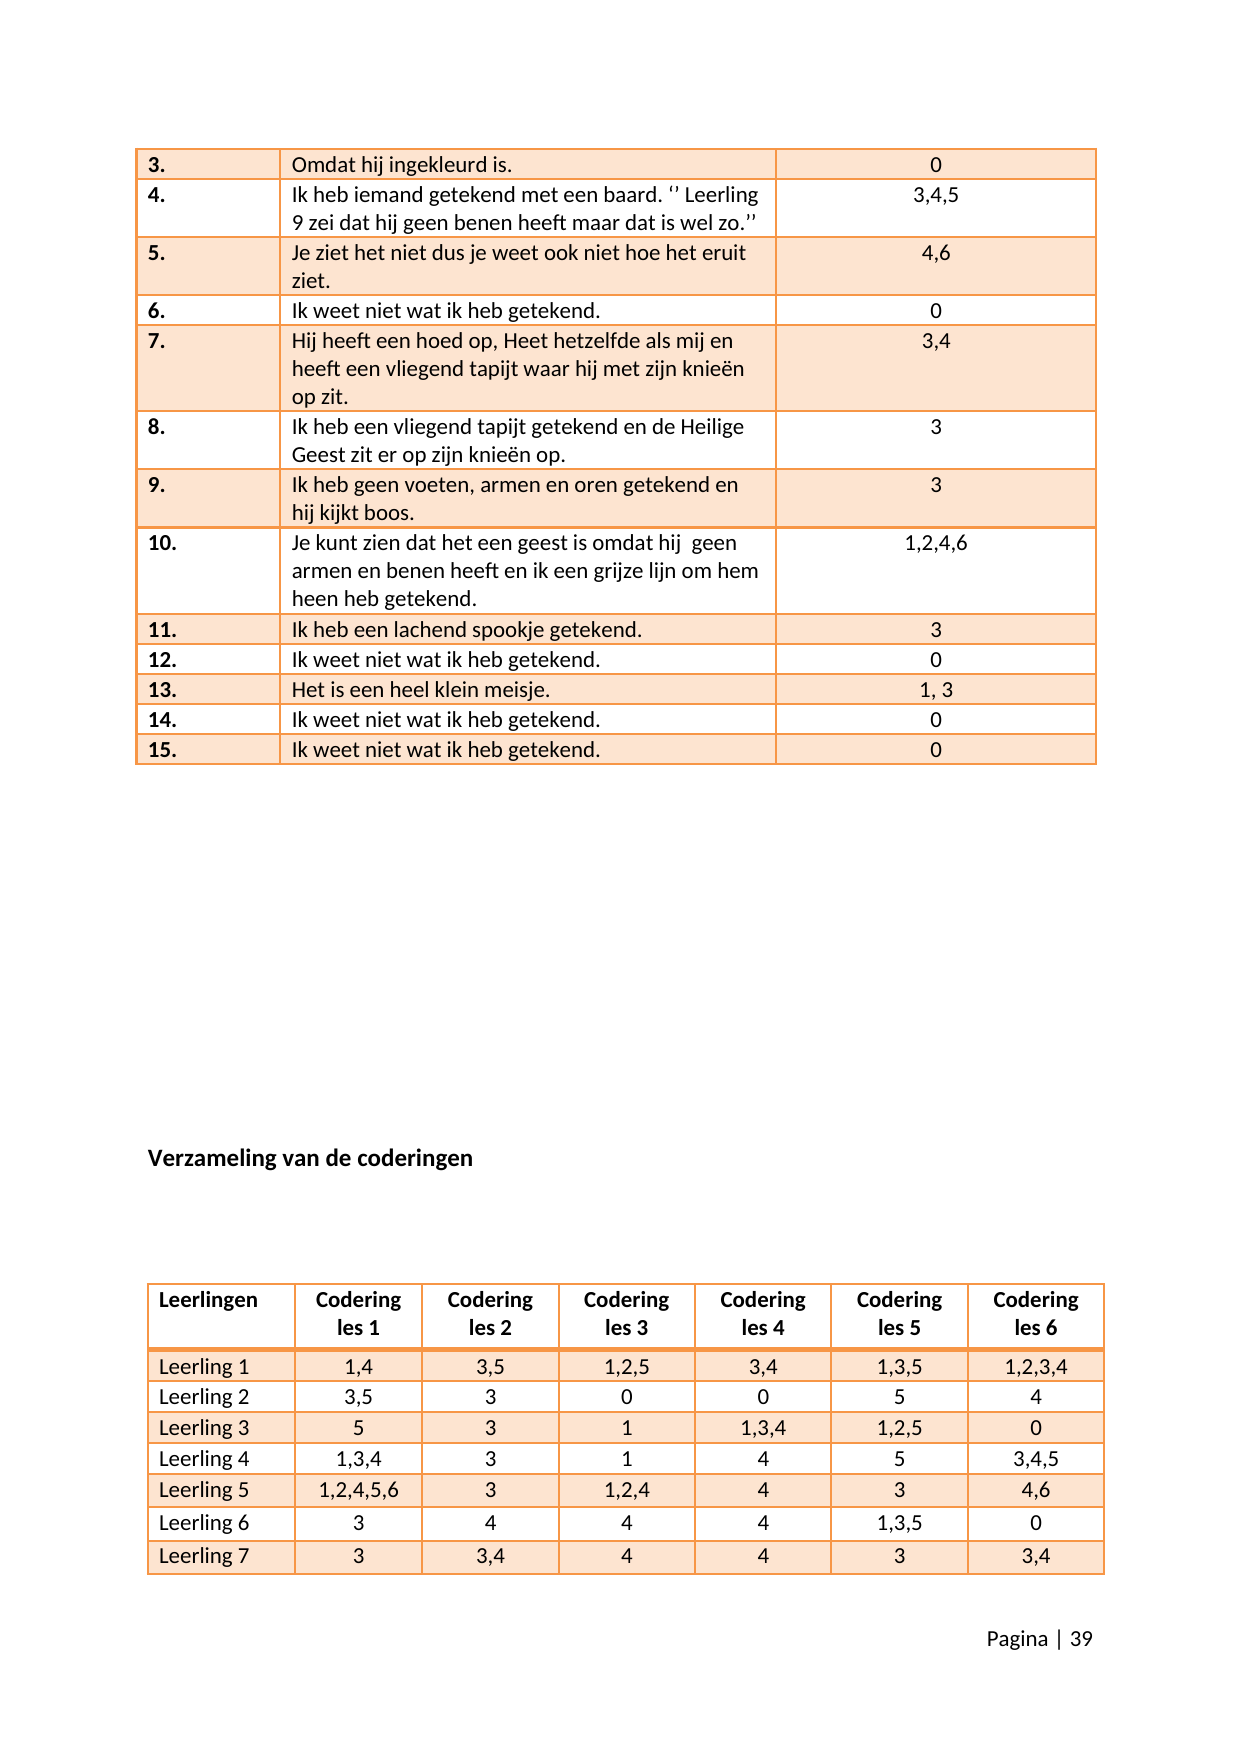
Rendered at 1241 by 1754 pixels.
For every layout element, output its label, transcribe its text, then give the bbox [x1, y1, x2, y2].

table_cell Ik weet niet wat ik heb getekend. [281, 645, 775, 673]
table_cell 7. [138, 326, 279, 410]
table_cell Ik heb iemand getekend met een baard. ‘’ Leerling 9 zei dat hij geen benen heeft maar dat is wel zo.’’ [281, 180, 775, 236]
table_cell 3 [832, 1475, 967, 1506]
table_cell 4 [969, 1382, 1103, 1411]
table_cell 0 [969, 1508, 1103, 1539]
table_header Codering les 1 [296, 1285, 421, 1347]
table_header Codering les 4 [696, 1285, 830, 1347]
table_cell 3 [777, 470, 1095, 526]
table_cell Leerling 4 [149, 1444, 294, 1473]
table_cell 15. [138, 735, 279, 763]
subtitle Verzameling van de coderingen [148, 1142, 1093, 1172]
table_cell 5 [296, 1413, 421, 1442]
table_cell 4 [560, 1508, 694, 1539]
table_cell 0 [777, 296, 1095, 324]
table_cell 4 [696, 1508, 830, 1539]
table_cell 3,4 [423, 1542, 558, 1573]
table_cell Je kunt zien dat het een geest is omdat hij geen armen en benen heeft en ik een grijze lijn om hem heen heb getekend. [281, 529, 775, 613]
table_cell Ik heb een vliegend tapijt getekend en de Heilige Geest zit er op zijn knieën op. [281, 412, 775, 468]
table_cell 3,4 [777, 326, 1095, 410]
table_cell 1,3,4 [296, 1444, 421, 1473]
table_cell 3 [296, 1508, 421, 1539]
table_cell 10. [138, 529, 279, 613]
table_cell Leerling 3 [149, 1413, 294, 1442]
table_cell 14. [138, 705, 279, 733]
table_cell Ik heb geen voeten, armen en oren getekend en hij kijkt boos. [281, 470, 775, 526]
table_cell 4,6 [777, 238, 1095, 294]
table_cell 11. [138, 615, 279, 643]
table_cell 3 [777, 412, 1095, 468]
table_cell Het is een heel klein meisje. [281, 675, 775, 703]
table_header Codering les 6 [969, 1285, 1103, 1347]
table_cell 6. [138, 296, 279, 324]
table_cell 3 [832, 1542, 967, 1573]
table_cell 3,5 [423, 1352, 558, 1380]
table_cell 12. [138, 645, 279, 673]
table_cell Leerling 5 [149, 1475, 294, 1506]
table_cell 3 [296, 1542, 421, 1573]
table_header Codering les 5 [832, 1285, 967, 1347]
table_cell 3,4,5 [777, 180, 1095, 236]
table_header Leerlingen [149, 1285, 294, 1347]
table_cell 1,2,5 [560, 1352, 694, 1380]
table_cell Hij heeft een hoed op, Heet hetzelfde als mij en heeft een vliegend tapijt waar hij met zijn knieën op zit. [281, 326, 775, 410]
table_cell 4. [138, 180, 279, 236]
table_cell 3 [423, 1413, 558, 1442]
table_cell 5 [832, 1382, 967, 1411]
table_cell 4 [423, 1508, 558, 1539]
table_cell 4 [696, 1475, 830, 1506]
table_cell 1, 3 [777, 675, 1095, 703]
table_cell 1,2,5 [832, 1413, 967, 1442]
table_cell 1,2,4,6 [777, 529, 1095, 613]
table_cell 1 [560, 1413, 694, 1442]
table_cell Omdat hij ingekleurd is. [281, 150, 775, 178]
table_cell 0 [777, 150, 1095, 178]
table_cell 13. [138, 675, 279, 703]
table_cell 4,6 [969, 1475, 1103, 1506]
table_cell 1,3,4 [696, 1413, 830, 1442]
table_cell 4 [560, 1542, 694, 1573]
table_cell 0 [777, 705, 1095, 733]
table_cell 0 [777, 645, 1095, 673]
table_cell 3,4,5 [969, 1444, 1103, 1473]
table_cell 5 [832, 1444, 967, 1473]
table_cell 3,5 [296, 1382, 421, 1411]
table_cell Leerling 1 [149, 1352, 294, 1380]
table_cell Leerling 7 [149, 1542, 294, 1573]
table_cell Ik weet niet wat ik heb getekend. [281, 735, 775, 763]
table_cell 1,3,5 [832, 1508, 967, 1539]
table_cell Ik weet niet wat ik heb getekend. [281, 705, 775, 733]
table_cell 0 [777, 735, 1095, 763]
table_cell 1,2,4,5,6 [296, 1475, 421, 1506]
table_cell 1,2,4 [560, 1475, 694, 1506]
table_cell Leerling 6 [149, 1508, 294, 1539]
table_cell 1,4 [296, 1352, 421, 1380]
table_cell Ik heb een lachend spookje getekend. [281, 615, 775, 643]
table_cell 0 [560, 1382, 694, 1411]
table_cell Leerling 2 [149, 1382, 294, 1411]
table_cell 1,3,5 [832, 1352, 967, 1380]
table_cell 0 [696, 1382, 830, 1411]
table_cell 1 [560, 1444, 694, 1473]
table_cell 5. [138, 238, 279, 294]
table_cell 3. [138, 150, 279, 178]
table_cell Ik weet niet wat ik heb getekend. [281, 296, 775, 324]
table_cell 0 [969, 1413, 1103, 1442]
table_cell 9. [138, 470, 279, 526]
table_cell 4 [696, 1444, 830, 1473]
table_cell 8. [138, 412, 279, 468]
table_cell 3 [423, 1475, 558, 1506]
table_header Codering les 3 [560, 1285, 694, 1347]
table_header Codering les 2 [423, 1285, 558, 1347]
table_cell 3,4 [969, 1542, 1103, 1573]
table_cell 1,2,3,4 [969, 1352, 1103, 1380]
table_cell 3 [777, 615, 1095, 643]
table_cell Je ziet het niet dus je weet ook niet hoe het eruit ziet. [281, 238, 775, 294]
table_cell 3 [423, 1382, 558, 1411]
table_cell 3 [423, 1444, 558, 1473]
table_cell 3,4 [696, 1352, 830, 1380]
table_cell 4 [696, 1542, 830, 1573]
